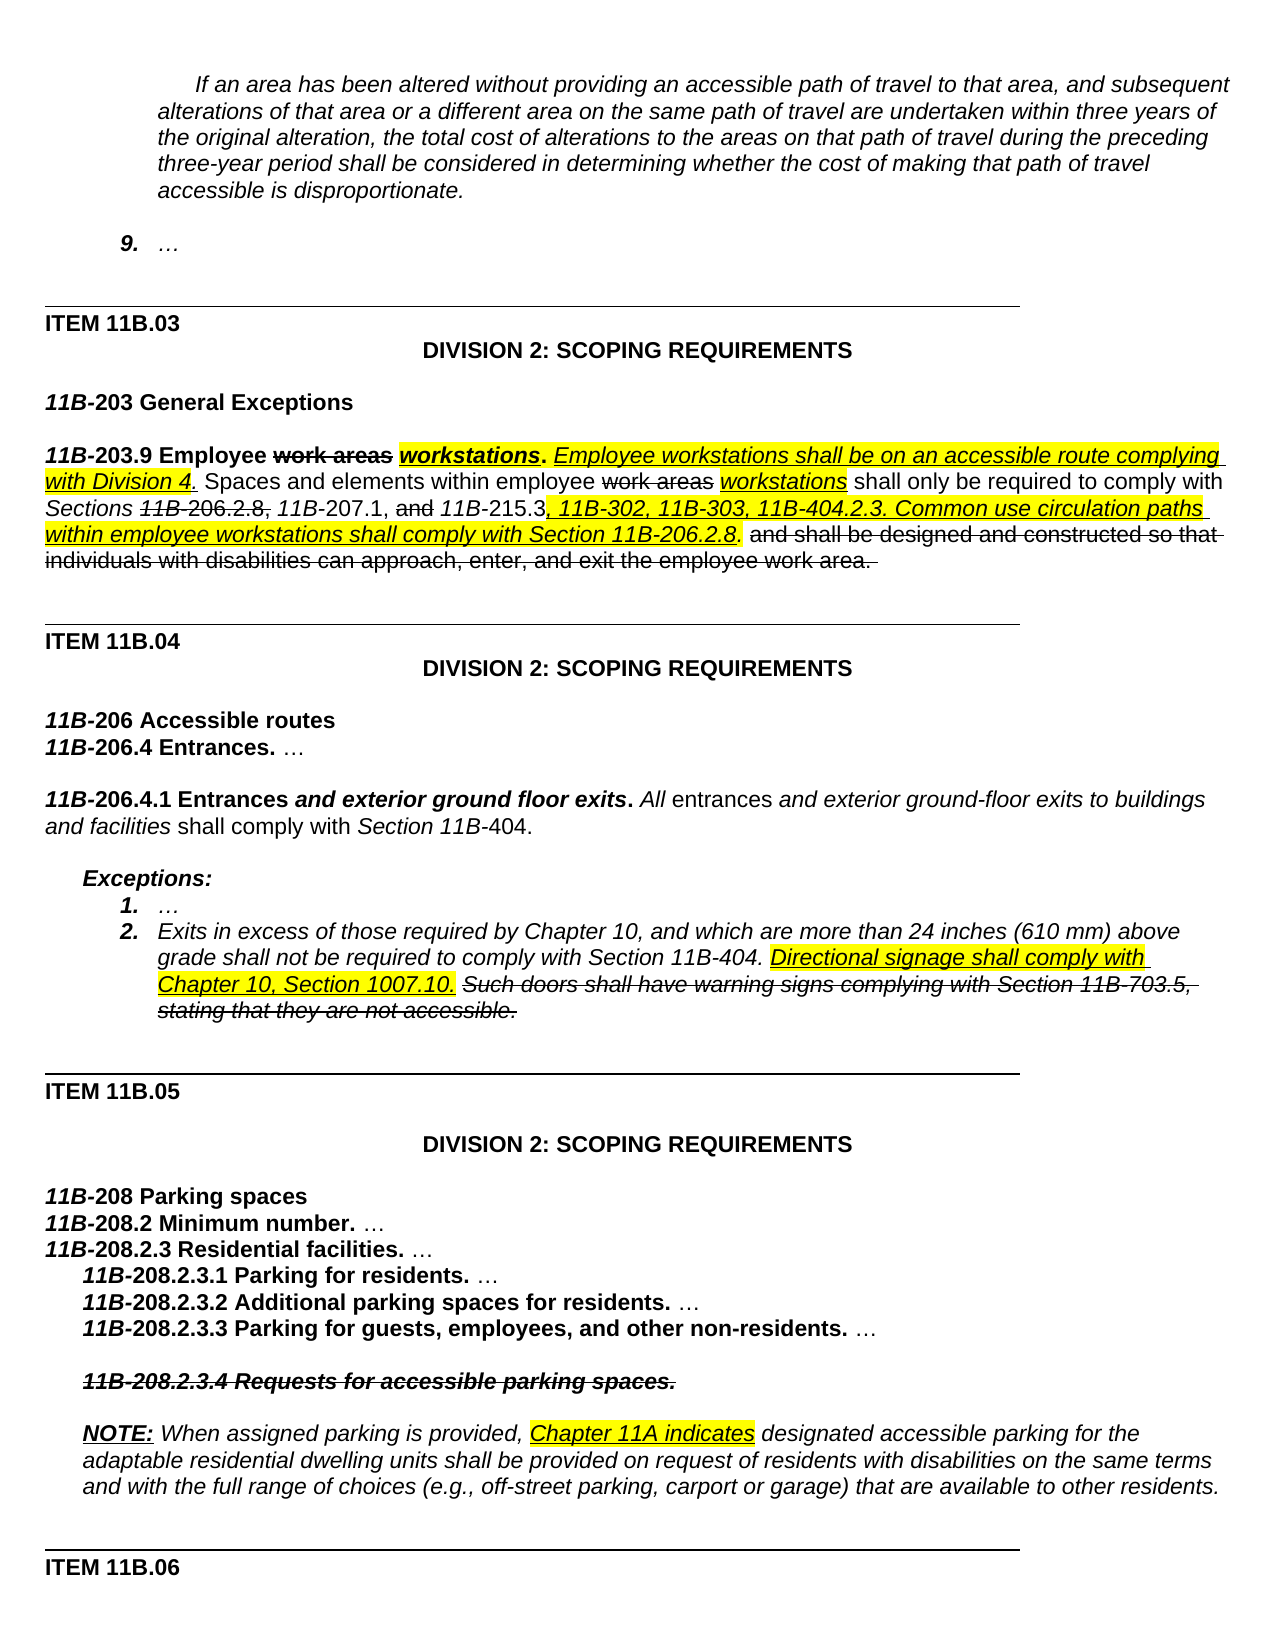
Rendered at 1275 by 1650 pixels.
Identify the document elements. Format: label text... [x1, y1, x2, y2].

text 1. … [120, 892, 1230, 918]
text DIVISION 2: SCOPING REQUIREMENTS [45, 1131, 1230, 1157]
text 11B-206 Accessible routes [45, 707, 1230, 733]
text 11B-203 General Exceptions [45, 389, 1230, 416]
text ITEM 11B.03 [45, 310, 1230, 337]
text DIVISION 2: SCOPING REQUIREMENTS [45, 654, 1230, 681]
text 11B-208.2.3.1 Parking for residents. … [82, 1262, 1230, 1289]
text ITEM 11B.06 [45, 1554, 1230, 1580]
text 11B-208.2 Minimum number. … [45, 1209, 1230, 1236]
text ITEM 11B.04 [45, 628, 1230, 654]
text 11B-208.2.3.4 Requests for accessible parking spaces. [82, 1368, 1230, 1394]
text 11B-208.2.3.3 Parking for guests, employees, and other non-residents. … [82, 1315, 1230, 1341]
text 11B-203.9 Employee work areas workstations. Employee workstations shall be on an accessible route complying with Division 4. Spaces and elements within employee work areas workstations shall only be required to comply with Sections 11B-206.2.8, 11B-207.1, and 11B-215.3, 11B-302, 11B-303, 11B-404.2.3. Common use circulation paths within employee workstations shall comply with Section 11B-206.2.8. and shall be designed and constructed so that individuals with disabilities can approach, enter, and exit the employee work area. [45, 442, 1230, 574]
text 11B-206.4 Entrances. … [45, 733, 1230, 760]
text If an area has been altered without providing an accessible path of travel to that area, and subsequent alterations of that area or a different area on the same path of travel are undertaken within three years of the original alteration, the total cost of alterations to the areas on that path of travel during the preceding three-year period shall be considered in determining whether the cost of making that path of travel accessible is disproportionate. [157, 71, 1230, 203]
text ITEM 11B.05 [45, 1078, 1230, 1104]
text 11B-208 Parking spaces [45, 1183, 1230, 1209]
text NOTE: When assigned parking is provided, Chapter 11A indicates designated accessible parking for the adaptable residential dwelling units shall be provided on request of residents with disabilities on the same terms and with the full range of choices (e.g., off-street parking, carport or garage) that are available to other residents. [82, 1420, 1230, 1499]
text 11B-208.2.3.2 Additional parking spaces for residents. … [82, 1289, 1230, 1315]
text 11B-206.4.1 Entrances and exterior ground floor exits. All entrances and exterior ground-floor exits to buildings and facilities shall comply with Section 11B-404. [45, 786, 1230, 839]
text DIVISION 2: SCOPING REQUIREMENTS [45, 337, 1230, 363]
text 2. Exits in excess of those required by Chapter 10, and which are more than 24 inches (610 mm) above grade shall not be required to comply with Section 11B-404. Directional signage shall comply with Chapter 10, Section 1007.10. Such doors shall have warning signs complying with Section 11B-703.5, stating that they are not accessible. [120, 918, 1230, 1023]
text 9. … [120, 229, 1230, 256]
text 11B-208.2.3 Residential facilities. … [45, 1236, 1230, 1262]
text Exceptions: [82, 865, 1230, 892]
